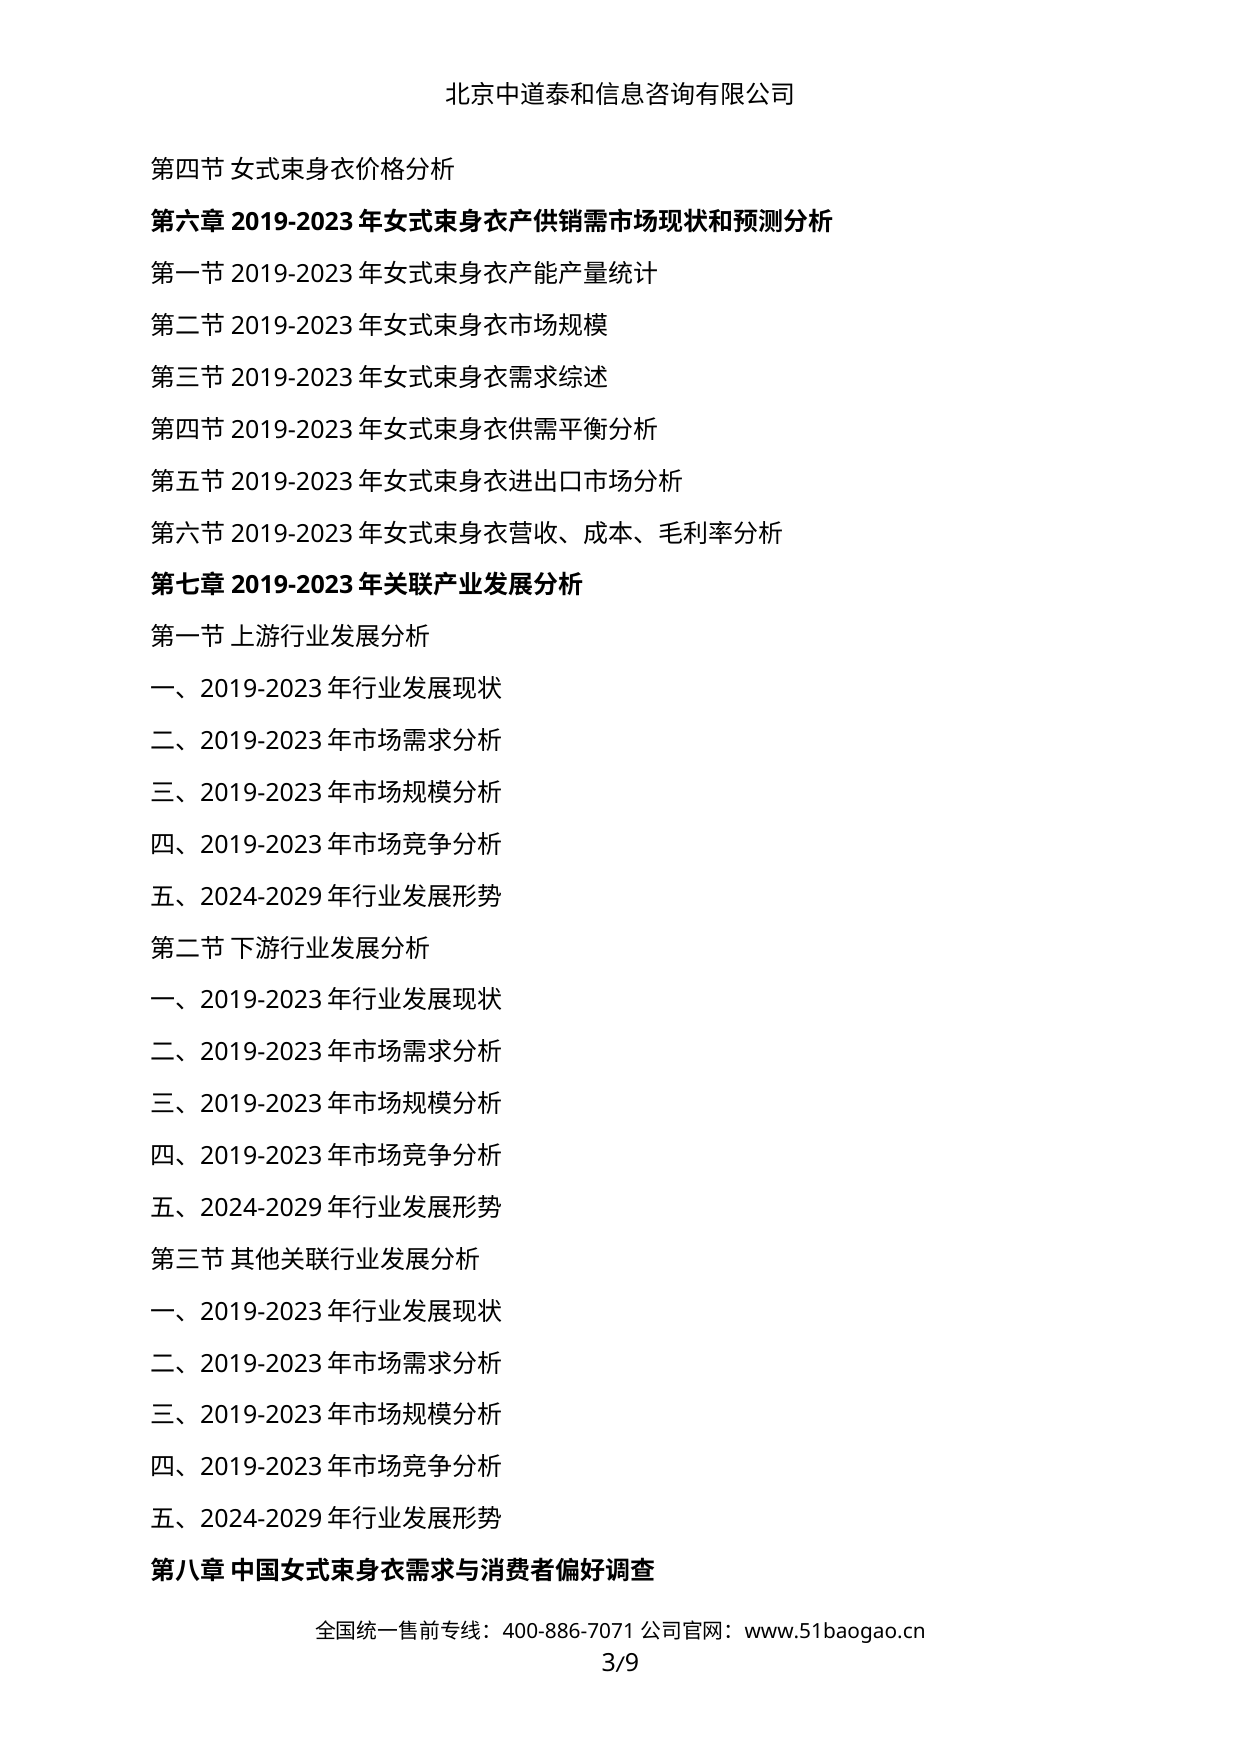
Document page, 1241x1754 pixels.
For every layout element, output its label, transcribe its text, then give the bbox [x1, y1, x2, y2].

text 第三节 其他关联行业发展分析 [150, 1239, 1090, 1276]
text 二、2019-2023年市场需求分析 [150, 1343, 1090, 1379]
text 第四节 女式束身衣价格分析 [150, 150, 1090, 186]
text 一、2019-2023年行业发展现状 [150, 980, 1090, 1016]
text 五、2024-2029年行业发展形势 [150, 876, 1090, 912]
text 二、2019-2023年市场需求分析 [150, 1032, 1090, 1068]
text 第二节 下游行业发展分析 [150, 928, 1090, 964]
text 第三节 2019-2023年女式束身衣需求综述 [150, 357, 1090, 394]
text 第七章 2019-2023年关联产业发展分析 [150, 565, 1090, 601]
text 四、2019-2023年市场竞争分析 [150, 1447, 1090, 1483]
text 三、2019-2023年市场规模分析 [150, 1395, 1090, 1431]
text 四、2019-2023年市场竞争分析 [150, 1136, 1090, 1172]
text 五、2024-2029年行业发展形势 [150, 1187, 1090, 1224]
text 第五节 2019-2023年女式束身衣进出口市场分析 [150, 461, 1090, 497]
text 四、2019-2023年市场竞争分析 [150, 824, 1090, 861]
text 三、2019-2023年市场规模分析 [150, 772, 1090, 809]
text 一、2019-2023年行业发展现状 [150, 1291, 1090, 1327]
text 三、2019-2023年市场规模分析 [150, 1084, 1090, 1120]
text 五、2024-2029年行业发展形势 [150, 1499, 1090, 1535]
text 第四节 2019-2023年女式束身衣供需平衡分析 [150, 409, 1090, 446]
text 第六节 2019-2023年女式束身衣营收、成本、毛利率分析 [150, 513, 1090, 549]
text 第一节 上游行业发展分析 [150, 617, 1090, 653]
text 一、2019-2023年行业发展现状 [150, 669, 1090, 705]
text 第二节 2019-2023年女式束身衣市场规模 [150, 306, 1090, 342]
text 二、2019-2023年市场需求分析 [150, 721, 1090, 757]
text 第一节 2019-2023年女式束身衣产能产量统计 [150, 254, 1090, 290]
text 第六章 2019-2023年女式束身衣产供销需市场现状和预测分析 [150, 202, 1090, 238]
text 第八章 中国女式束身衣需求与消费者偏好调查 [150, 1551, 1090, 1587]
